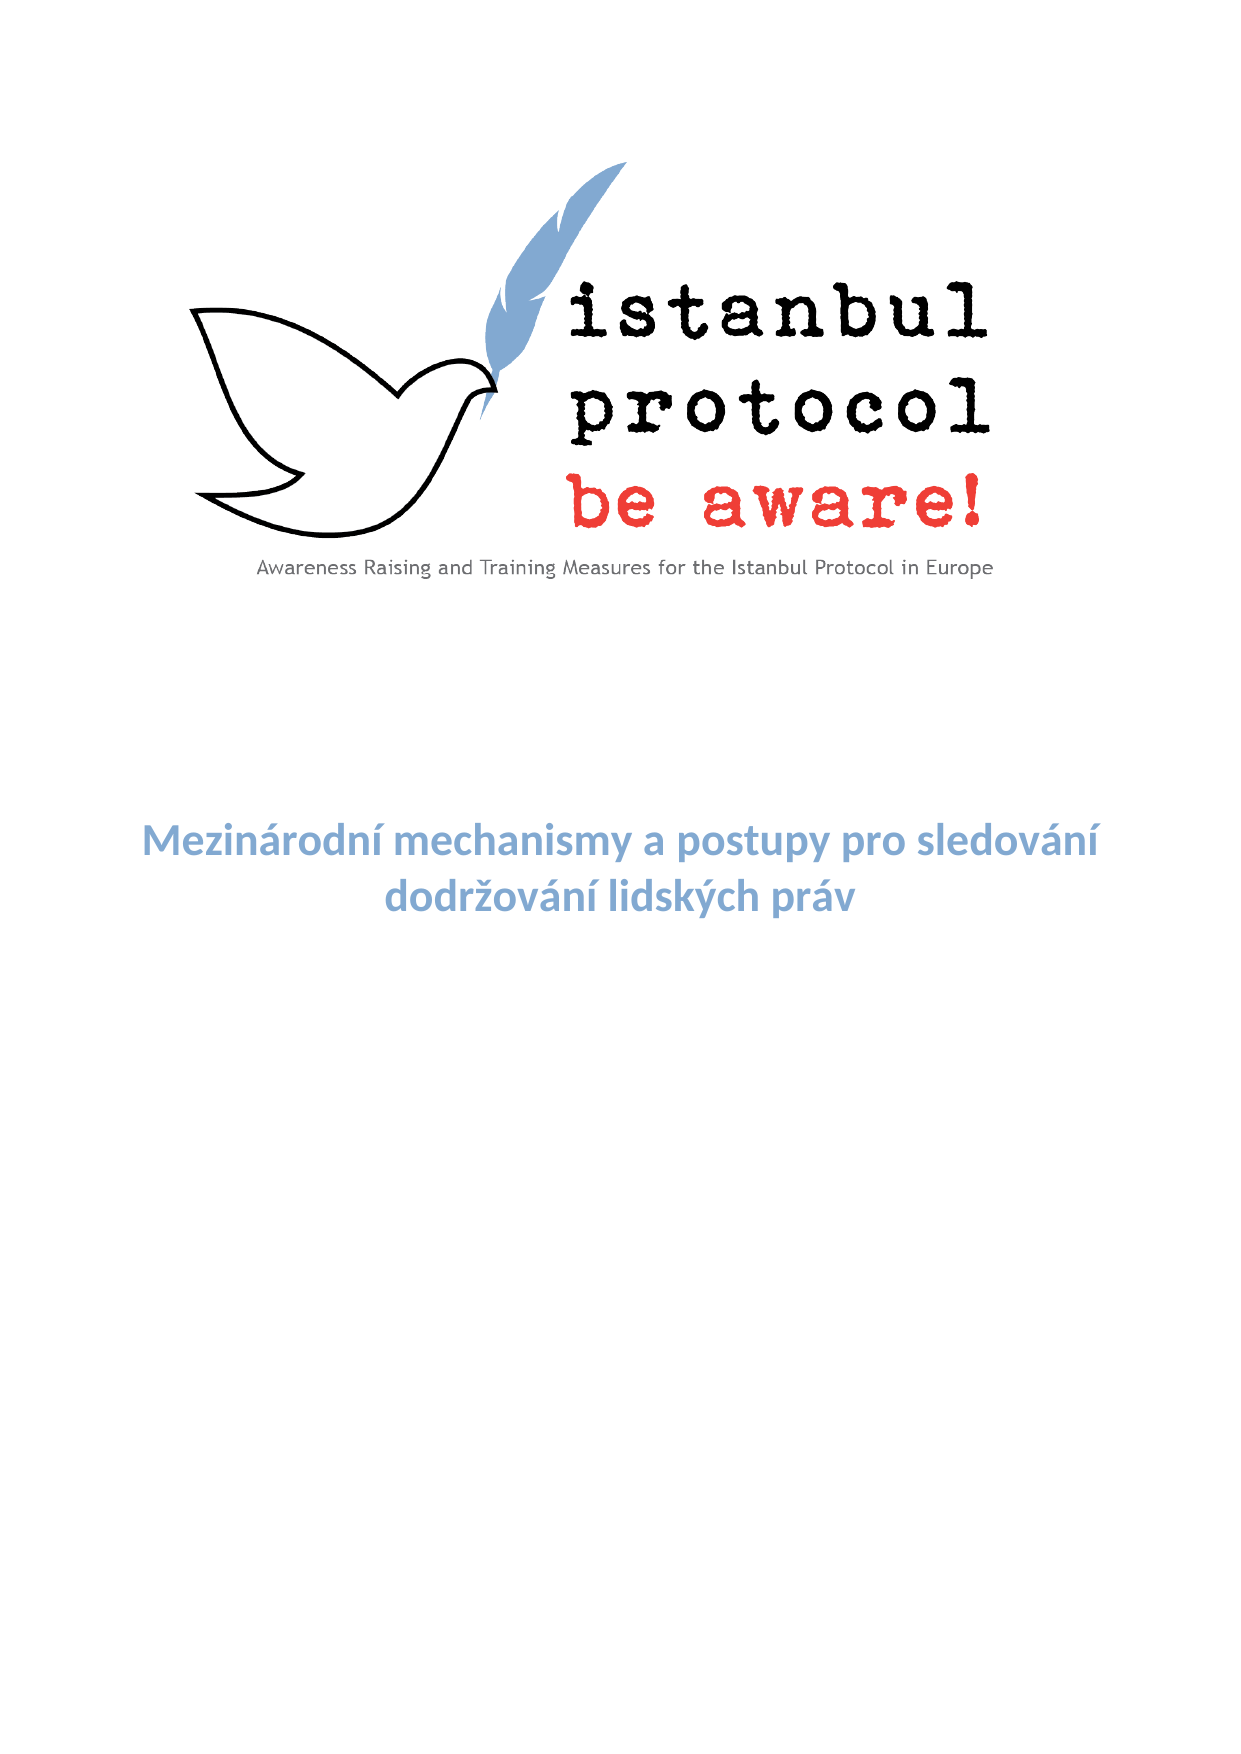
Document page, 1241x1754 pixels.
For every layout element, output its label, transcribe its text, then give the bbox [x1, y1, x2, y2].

picture [189, 162, 1051, 580]
title Mezinárodní mechanismy a postupy pro sledování dodržování lidských práv [118, 811, 1122, 923]
